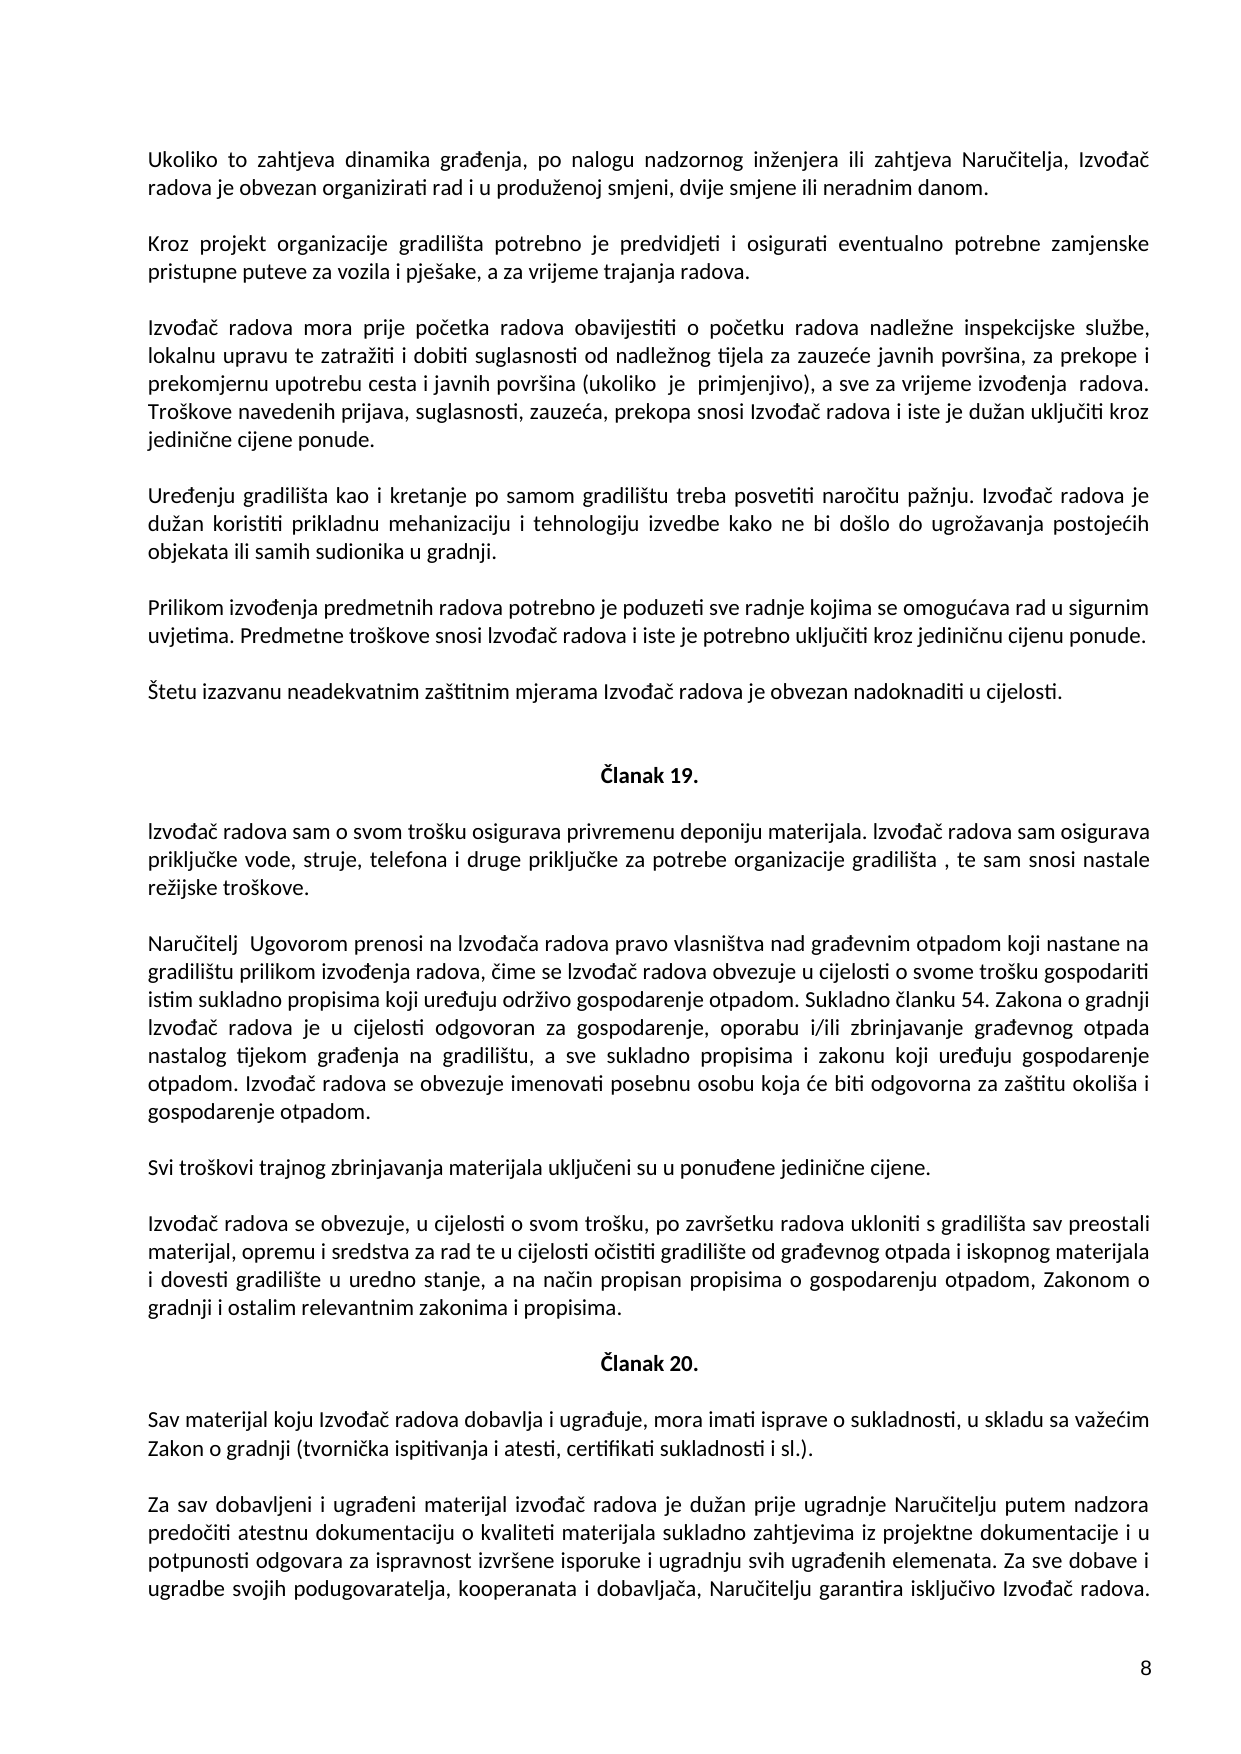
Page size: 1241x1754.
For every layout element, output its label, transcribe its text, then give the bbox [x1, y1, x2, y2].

text Članak 19. [148, 761, 1152, 789]
text lzvođač radova sam o svom trošku osigurava privremenu deponiju materijala. lzvođač radova sam osigurava priključke vode, struje, telefona i druge priključke za potrebe organizacije gradilišta , te sam snosi nastale režijske troškove. [148, 817, 1152, 901]
text Kroz projekt organizacije gradilišta potrebno je predvidjeti i osigurati eventualno potrebne zamjenske pristupne puteve za vozila i pješake, a za vrijeme trajanja radova. [148, 229, 1152, 285]
text Članak 20. [148, 1349, 1152, 1378]
text Ukoliko to zahtjeva dinamika građenja, po nalogu nadzornog inženjera ili zahtjeva Naručitelja, Izvođač radova je obvezan organizirati rad i u produženoj smjeni, dvije smjene ili neradnim danom. [148, 145, 1152, 201]
text Izvođač radova se obvezuje, u cijelosti o svom trošku, po završetku radova ukloniti s gradilišta sav preostali materijal, opremu i sredstva za rad te u cijelosti očistiti gradilište od građevnog otpada i iskopnog materijala i dovesti gradilište u uredno stanje, a na način propisan propisima o gospodarenju otpadom, Zakonom o gradnji i ostalim relevantnim zakonima i propisima. [148, 1209, 1152, 1322]
text Prilikom izvođenja predmetnih radova potrebno je poduzeti sve radnje kojima se omogućava rad u sigurnim uvjetima. Predmetne troškove snosi lzvođač radova i iste je potrebno uključiti kroz jediničnu cijenu ponude. [148, 593, 1152, 649]
text Svi troškovi trajnog zbrinjavanja materijala uključeni su u ponuđene jedinične cijene. [148, 1153, 1152, 1181]
text Uređenju gradilišta kao i kretanje po samom gradilištu treba posvetiti naročitu pažnju. Izvođač radova je dužan koristiti prikladnu mehanizaciju i tehnologiju izvedbe kako ne bi došlo do ugrožavanja postojećih objekata ili samih sudionika u gradnji. [148, 481, 1152, 565]
text Izvođač radova mora prije početka radova obavijestiti o početku radova nadležne inspekcijske službe, lokalnu upravu te zatražiti i dobiti suglasnosti od nadležnog tijela za zauzeće javnih površina, za prekope i prekomjernu upotrebu cesta i javnih površina (ukoliko je primjenjivo), a sve za vrijeme izvođenja radova. Troškove navedenih prijava, suglasnosti, zauzeća, prekopa snosi Izvođač radova i iste je dužan uključiti kroz jedinične cijene ponude. [148, 313, 1152, 453]
text Sav materijal koju Izvođač radova dobavlja i ugrađuje, mora imati isprave o sukladnosti, u skladu sa važećim Zakon o gradnji (tvornička ispitivanja i atesti, certifikati sukladnosti i sl.). [148, 1406, 1152, 1462]
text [148, 1490, 1152, 1602]
text Naručitelj Ugovorom prenosi na lzvođača radova pravo vlasništva nad građevnim otpadom koji nastane na gradilištu prilikom izvođenja radova, čime se lzvođač radova obvezuje u cijelosti o svome trošku gospodariti istim sukladno propisima koji uređuju održivo gospodarenje otpadom. Sukladno članku 54. Zakona o gradnji lzvođač radova je u cijelosti odgovoran za gospodarenje, oporabu i/ili zbrinjavanje građevnog otpada nastalog tijekom građenja na gradilištu, a sve sukladno propisima i zakonu koji uređuju gospodarenje otpadom. Izvođač radova se obvezuje imenovati posebnu osobu koja će biti odgovorna za zaštitu okoliša i gospodarenje otpadom. [148, 929, 1152, 1125]
text Štetu izazvanu neadekvatnim zaštitnim mjerama Izvođač radova je obvezan nadoknaditi u cijelosti. [148, 677, 1152, 705]
